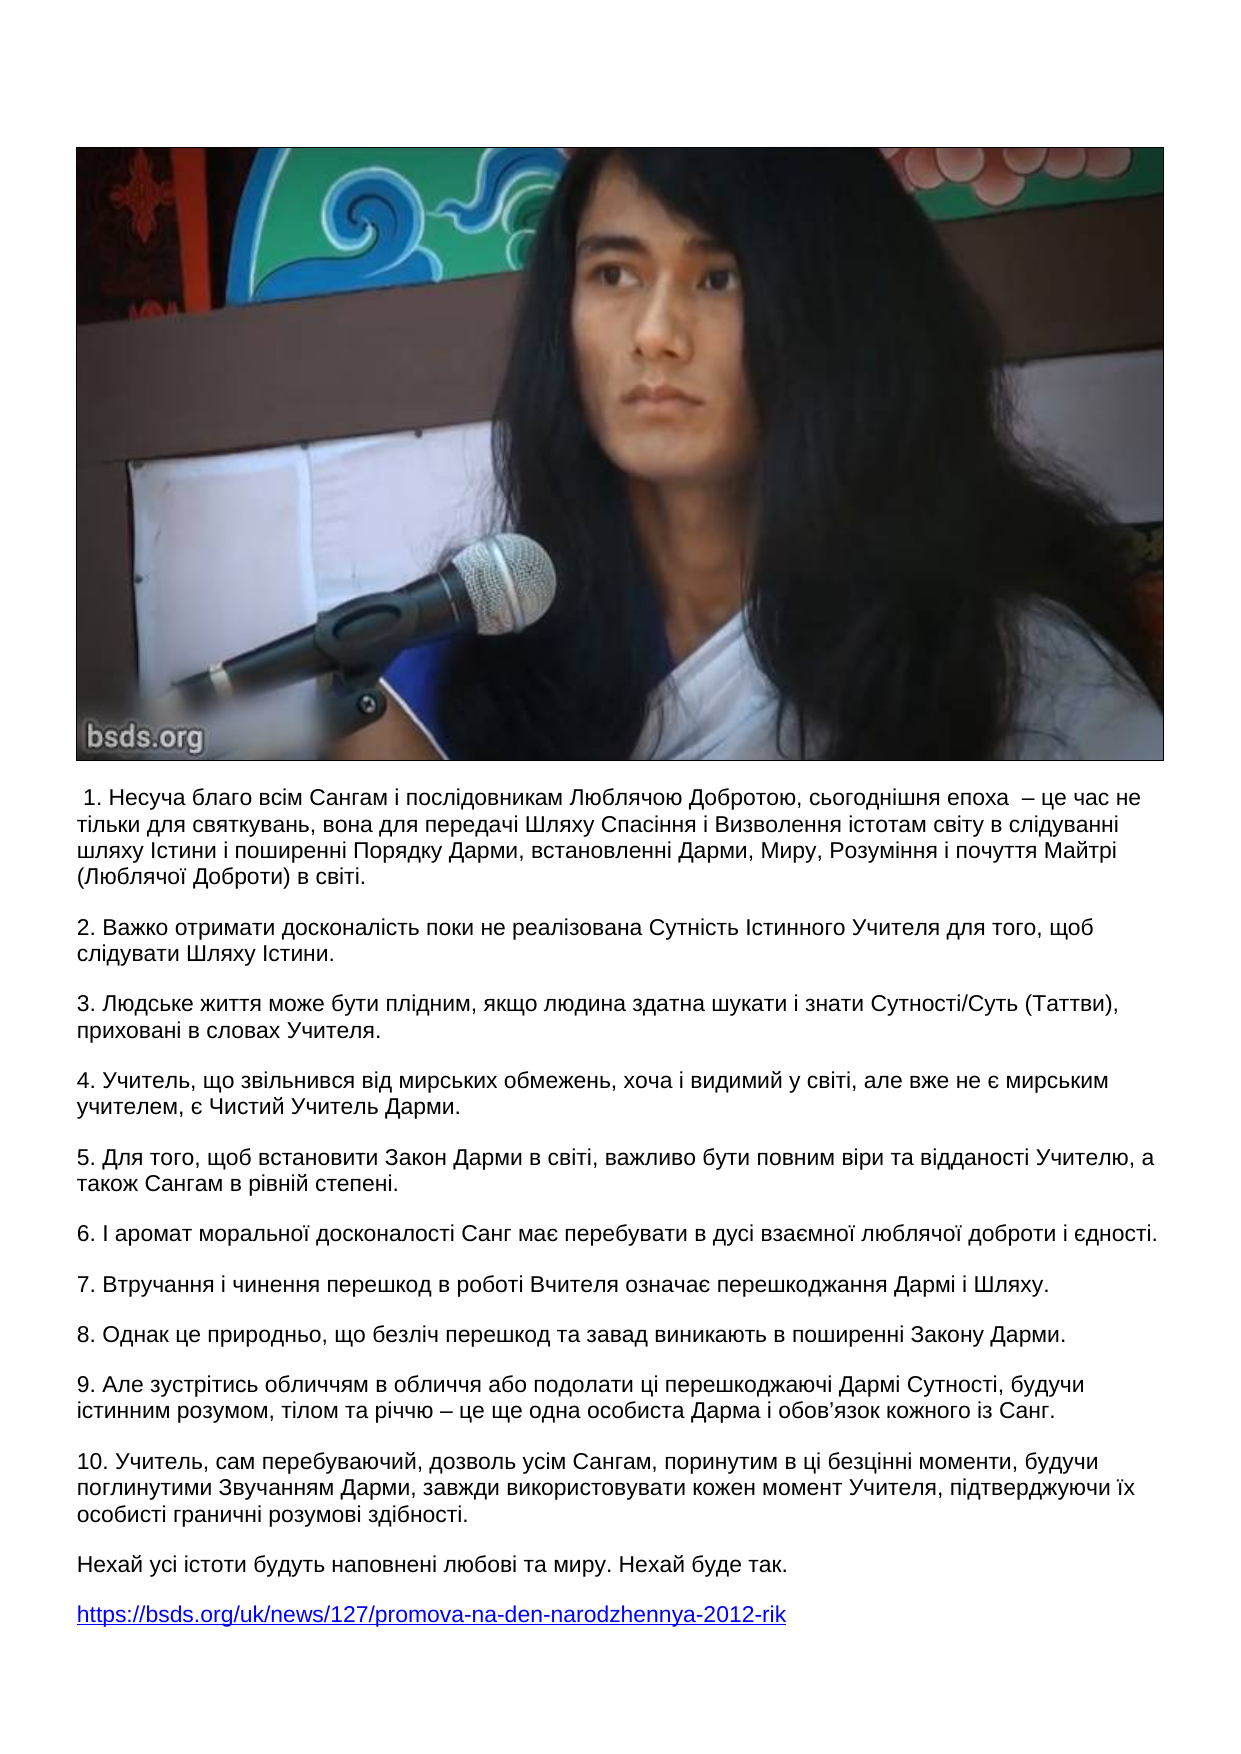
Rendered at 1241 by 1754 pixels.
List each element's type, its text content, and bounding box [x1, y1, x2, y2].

text 6. І аромат моральної досконалості Санг має перебувати в дусі взаємної люблячої доброти і єдності. [77, 1220, 1164, 1247]
text 7. Втручання і чинення перешкод в роботі Вчителя означає перешкоджання Дармі і Шляху. [77, 1271, 1164, 1297]
text 5. Для того, щоб встановити Закон Дарми в світі, важливо бути повним віри та відданості Учителю, а також Сангам в рівній степені. [77, 1143, 1164, 1196]
text 4. Учитель, що звільнився від мирських обмежень, хоча і видимий у світі, але вже не є мирським учителем, є Чистий Учитель Дарми. [77, 1067, 1164, 1119]
text 3. Людське життя може бути плідним, якщо людина здатна шукати і знати Сутності/Суть (Таттви), приховані в словах Учителя. [77, 990, 1164, 1043]
text 10. Учитель, сам перебуваючий, дозволь усім Сангам, поринутим в ці безцінні моменти, будучи поглинутими Звучанням Дарми, завжди використовувати кожен момент Учителя, підтверджуючи їх особисті граничні розумові здібності. [77, 1448, 1164, 1527]
text 1. Несуча благо всім Сангам і послідовникам Люблячою Добротою, сьогоднішня епоха – це час не тільки для святкувань, вона для передачі Шляху Спасіння і Визволення істотам світу в слідуванні шляху Істини і поширенні Порядку Дарми, встановленні Дарми, Миру, Розуміння і почуття Майтрі (Люблячої Доброти) в світі. [77, 784, 1164, 889]
text 9. Але зустрітись обличчям в обличчя або подолати ці перешкоджаючі Дармі Сутності, будучи істинним розумом, тілом та річчю – це ще одна особиста Дарма і обов’язок кожного із Санг. [77, 1371, 1164, 1424]
picture [77, 148, 1163, 760]
text 2. Важко отримати досконалість поки не реалізована Сутність Істинного Учителя для того, щоб слідувати Шляху Істини. [77, 913, 1164, 966]
text 8. Однак це природньо, що безліч перешкод та завад виникають в поширенні Закону Дарми. [77, 1321, 1164, 1347]
text Нехай усі істоти будуть наповнені любові та миру. Нехай буде так. [77, 1551, 1164, 1577]
text https://bsds.org/uk/news/127/promova-na-den-narodzhennya-2012-rik [77, 1601, 1164, 1627]
